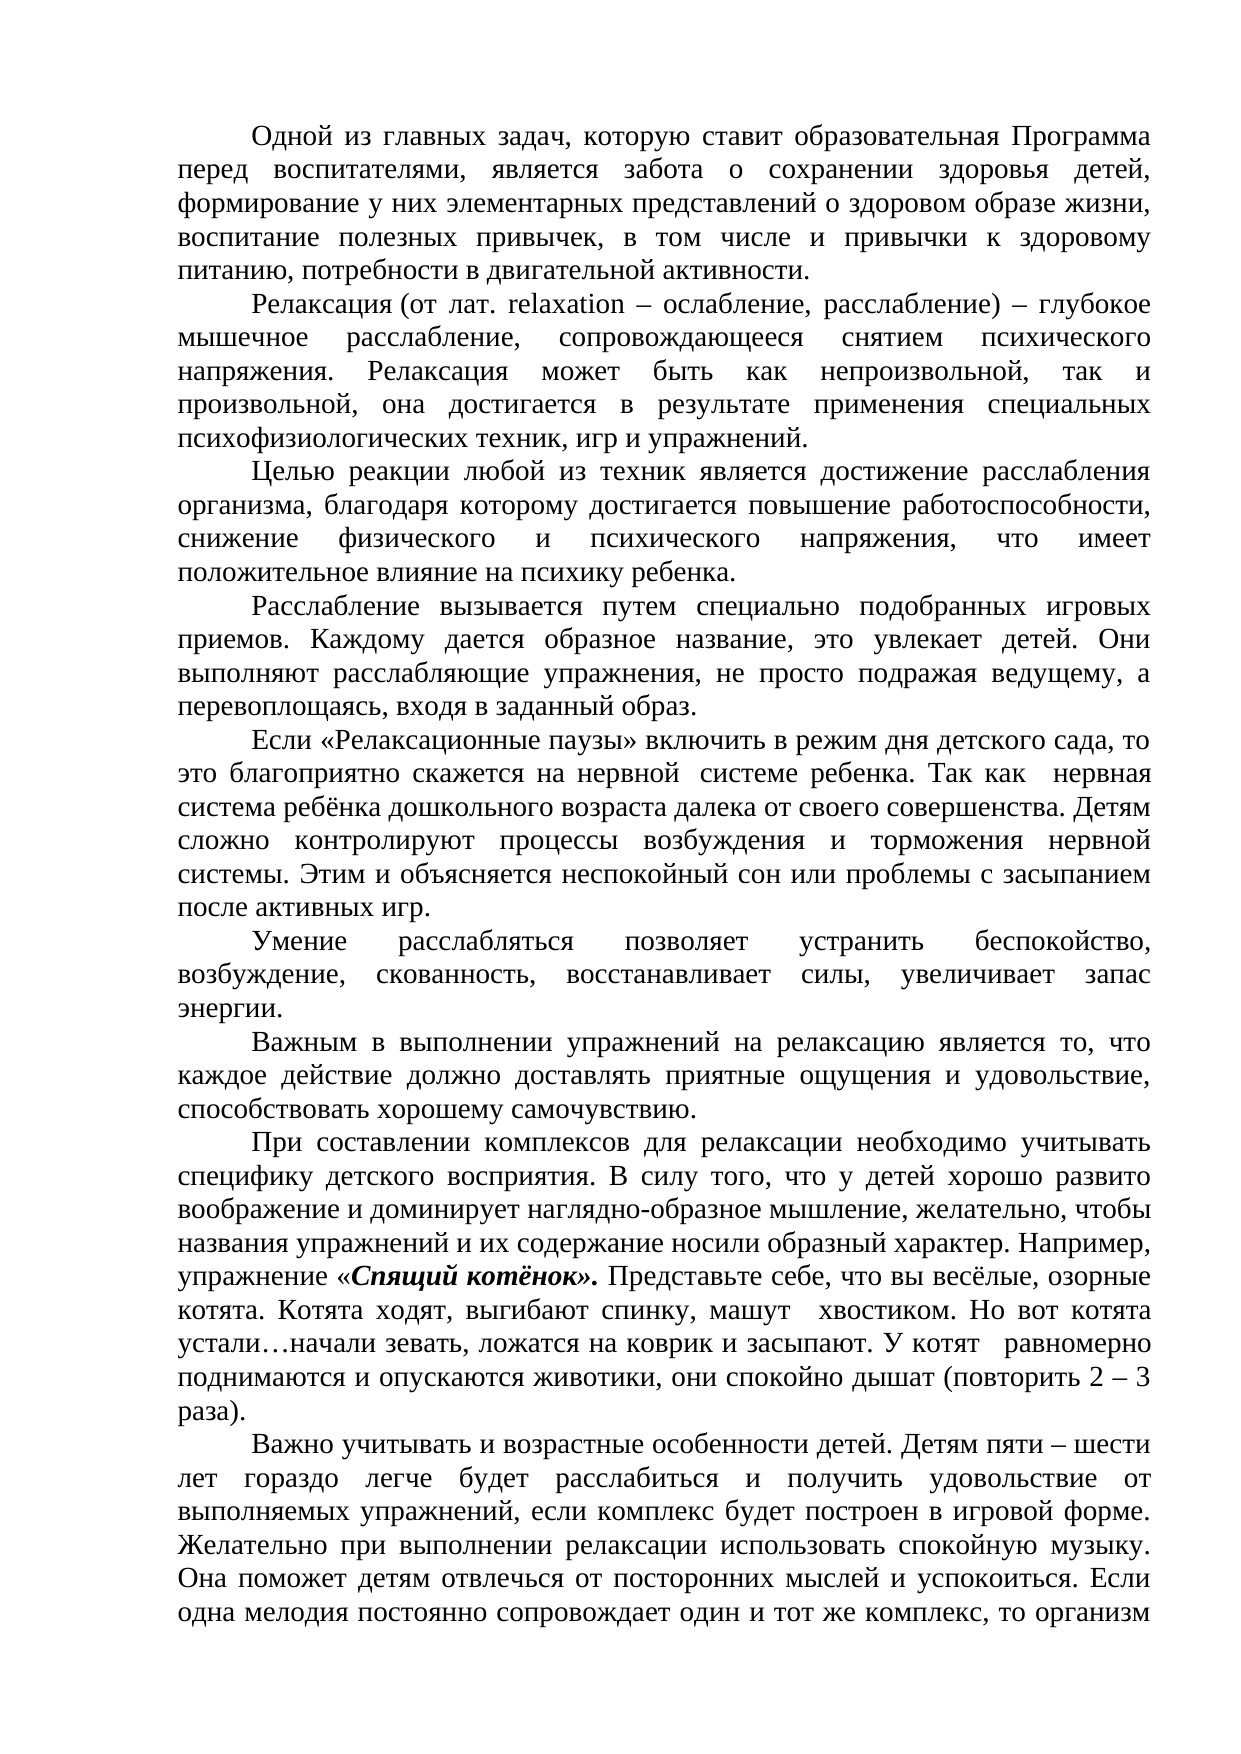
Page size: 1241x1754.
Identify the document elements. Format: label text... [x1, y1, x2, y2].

text Расслабление вызывается путем специально подобранных игровых приемов. Каждому дается образное название, это увлекает детей. Они выполняют расслабляющие упражнения, не просто подражая ведущему, а перевоплощаясь, входя в заданный образ. [177, 588, 1152, 722]
text Одной из главных задач, которую ставит образовательная Программа перед воспитателями, является забота о сохранении здоровья детей, формирование у них элементарных представлений о здоровом образе жизни, воспитание полезных привычек, в том числе и привычки к здоровому питанию, потребности в двигательной активности. [177, 118, 1152, 286]
text Важным в выполнении упражнений на релаксацию является то, что каждое действие должно доставлять приятные ощущения и удовольствие, способствовать хорошему самочувствию. [177, 1024, 1152, 1124]
text При составлении комплексов для релаксации необходимо учитывать специфику детского восприятия. В силу того, что у детей хорошо развито воображение и доминирует наглядно-образное мышление, желательно, чтобы названия упражнений и их содержание носили образный характер. Например, упражнение «Спящий котёнок». Представьте себе, что вы весёлые, озорные котята. Котята ходят, выгибают спинку, машут хвостиком. Но вот котята устали…начали зевать, ложатся на коврик и засыпают. У котят равномерно поднимаются и опускаются животики, они спокойно дышат (повторить 2 – 3 раза). [177, 1124, 1152, 1426]
text Если «Релаксационные паузы» включить в режим дня детского сада, то это благоприятно скажется на нервной системе ребенка. Так как нервная система ребёнка дошкольного возраста далека от своего совершенства. Детям сложно контролируют процессы возбуждения и торможения нервной системы. Этим и объясняется неспокойный сон или проблемы с засыпанием после активных игр. [177, 722, 1152, 923]
text Релаксация (от лат. relaxation – ослабление, расслабление) – глубокое мышечное расслабление, сопровождающееся снятием психического напряжения. Релаксация может быть как непроизвольной, так и произвольной, она достигается в результате применения специальных психофизиологических техник, игр и упражнений. [177, 286, 1152, 453]
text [177, 1426, 1152, 1627]
text Умение расслабляться позволяет устранить беспокойство, возбуждение, скованность, восстанавливает силы, увеличивает запас энергии. [177, 923, 1152, 1024]
text Целью реакции любой из техник является достижение расслабления организма, благодаря которому достигается повышение работоспособности, снижение физического и психического напряжения, что имеет положительное влияние на психику ребенка. [177, 453, 1152, 588]
